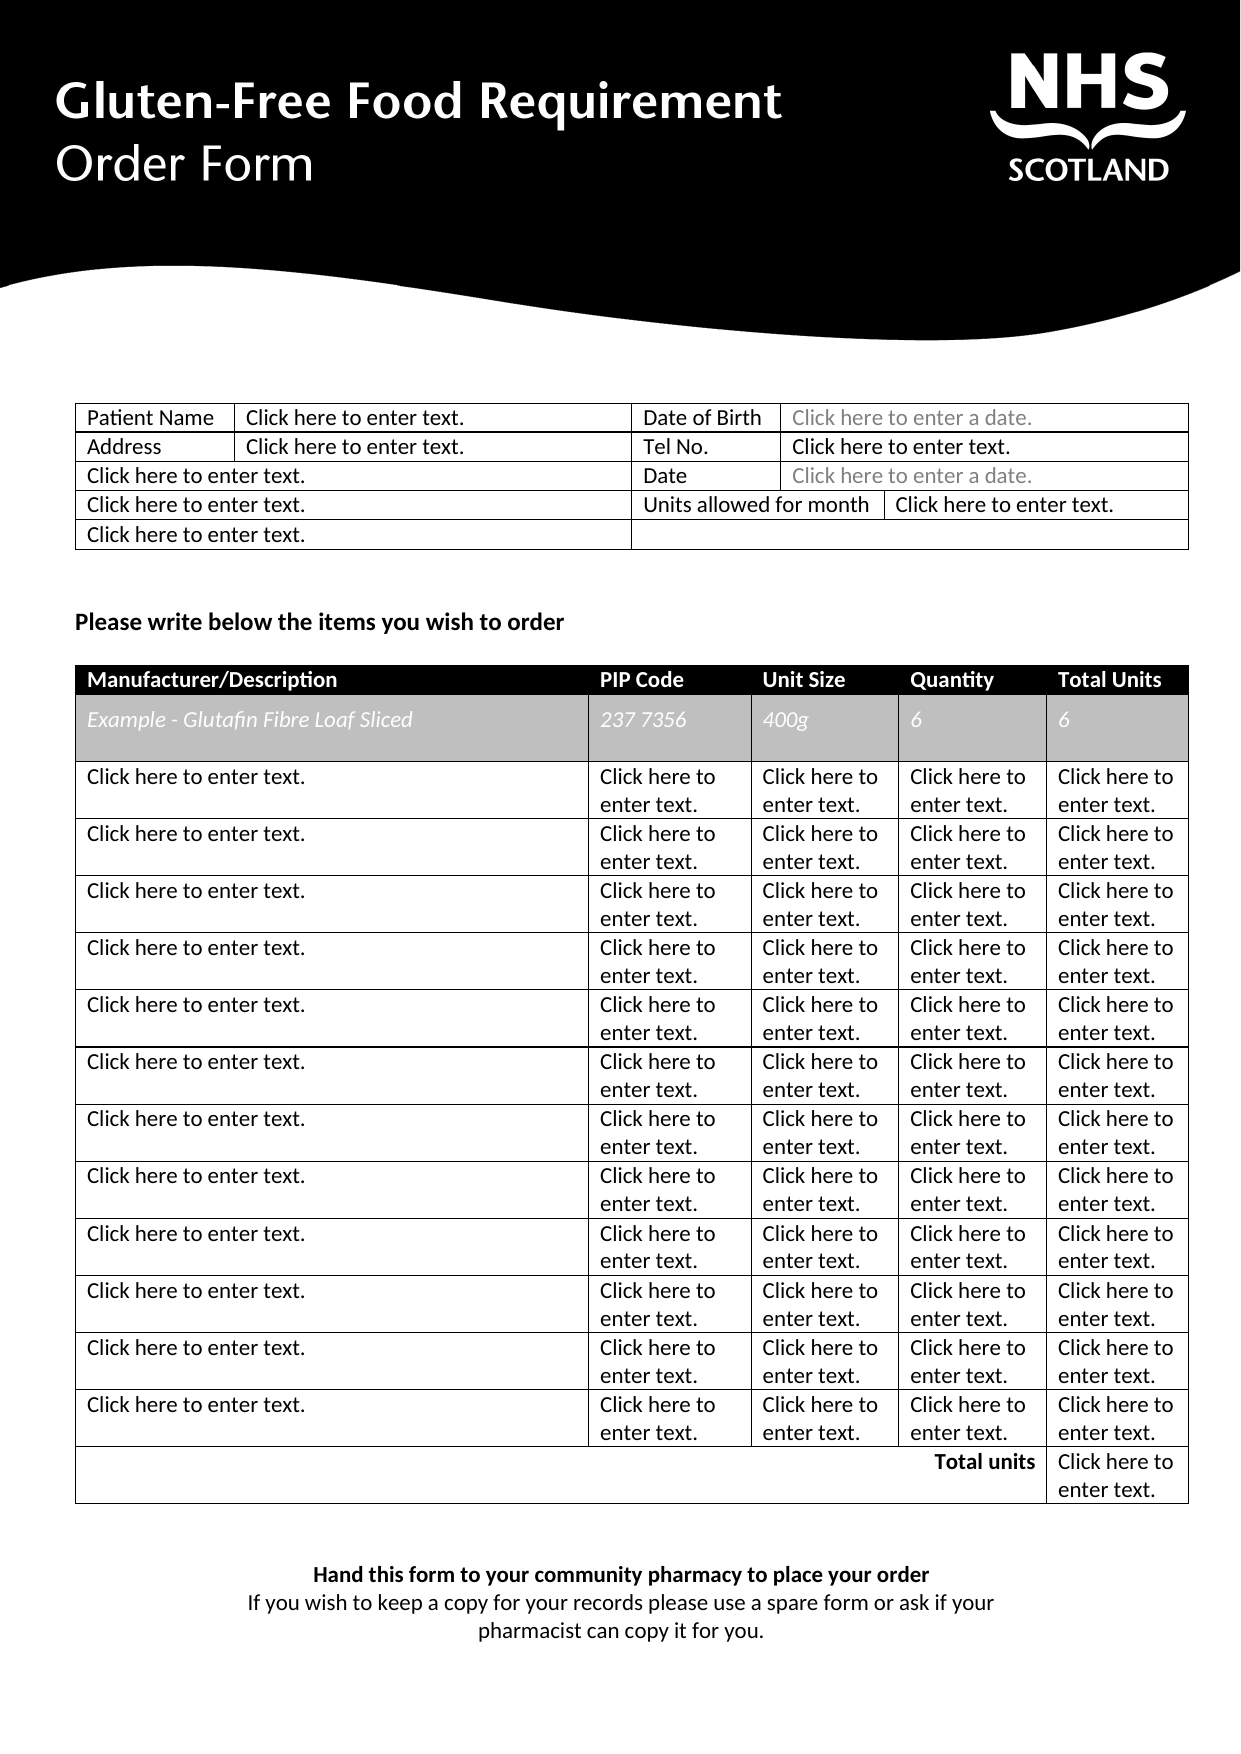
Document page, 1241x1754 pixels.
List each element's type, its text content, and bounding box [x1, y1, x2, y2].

table_cell Date [632, 462, 780, 489]
table_cell Example - Glutafin Fibre Loaf Sliced [76, 695, 588, 761]
table_cell 400g [752, 695, 898, 761]
table_header Total Units [1047, 666, 1188, 694]
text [193, 1588, 1049, 1644]
table_cell 6 [1047, 695, 1188, 761]
table_cell Tel No. [632, 433, 780, 461]
picture [0, 0, 1241, 1754]
table_header Manufacturer/Description [76, 666, 588, 694]
table_header Patient Name [76, 404, 234, 431]
table_header Quantity [899, 666, 1046, 694]
text Please write below the items you wish to order [75, 606, 1165, 637]
table_header PIP Code [589, 666, 751, 694]
text Hand this form to your community pharmacy to place your order [193, 1560, 1049, 1588]
table_header Unit Size [752, 666, 898, 694]
table_cell 6 [899, 695, 1046, 761]
table_cell [632, 520, 1188, 549]
table_cell Address [76, 433, 234, 461]
table_cell 237 7356 [589, 695, 751, 761]
table_header Date of Birth [632, 404, 780, 431]
table_cell Units allowed for month [632, 491, 884, 519]
table_cell Total units [76, 1447, 1046, 1503]
